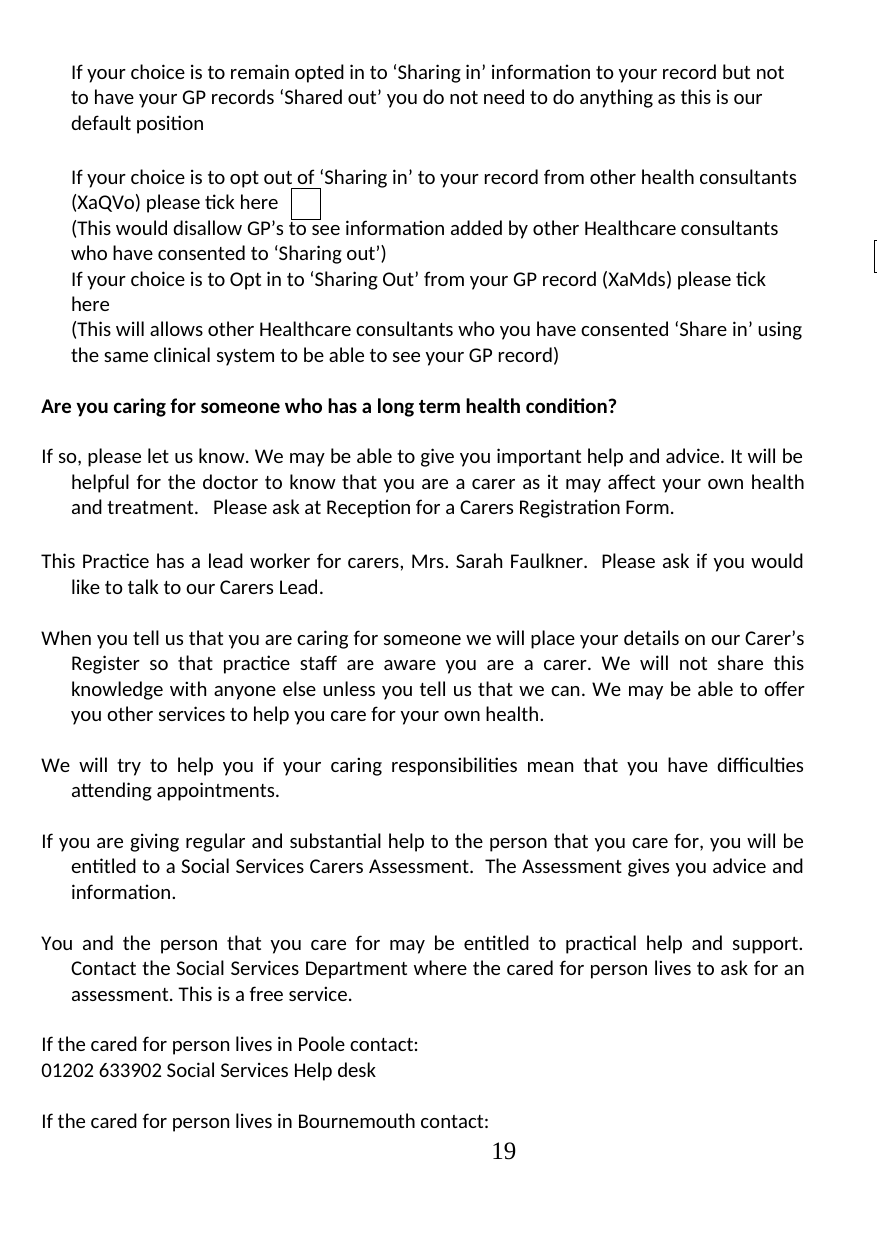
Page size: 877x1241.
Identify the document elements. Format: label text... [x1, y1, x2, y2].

text If your choice is to opt out of ‘Sharing in’ to your record from other health consultants (XaQVo) please tick here [71, 164, 806, 215]
text You and the person that you care for may be entitled to practical help and support. Contact the Social Services Department where the cared for person lives to ask for an assessment. This is a free service. [41, 930, 806, 1006]
text (This will allows other Healthcare consultants who you have consented ‘Share in’ using the same clinical system to be able to see your GP record) [71, 317, 806, 367]
text (This would disallow GP’s to see information added by other Healthcare consultants who have consented to ‘Sharing out’) [71, 215, 806, 266]
text If your choice is to remain opted in to ‘Sharing in’ information to your record but not to have your GP records ‘Shared out’ you do not need to do anything as this is our default position [71, 59, 806, 135]
text 01202 633902 Social Services Help desk [41, 1057, 806, 1082]
text If your choice is to Opt in to ‘Sharing Out’ from your GP record (XaMds) please tick here [71, 266, 806, 317]
text We will try to help you if your caring responsibilities mean that you have difficulties attending appointments. [41, 752, 806, 803]
text When you tell us that you are caring for someone we will place your details on our Carer’s Register so that practice staff are aware you are a carer. We will not share this knowledge with anyone else unless you tell us that we can. We may be able to offer you other services to help you care for your own health. [41, 625, 806, 727]
text Are you caring for someone who has a long term health condition? [41, 393, 806, 418]
text If you are giving regular and substantial help to the person that you care for, you will be entitled to a Social Services Carers Assessment. The Assessment gives you advice and information. [41, 828, 806, 904]
text If the cared for person lives in Poole contact: [41, 1032, 806, 1057]
text This Practice has a lead worker for carers, Mrs. Sarah Faulkner. Please ask if you would like to talk to our Carers Lead. [41, 549, 806, 599]
text If so, please let us know. We may be able to give you important help and advice. It will be helpful for the doctor to know that you are a carer as it may affect your own health and treatment. Please ask at Reception for a Carers Registration Form. [41, 444, 806, 520]
text If the cared for person lives in Bournemouth contact: [41, 1108, 806, 1133]
